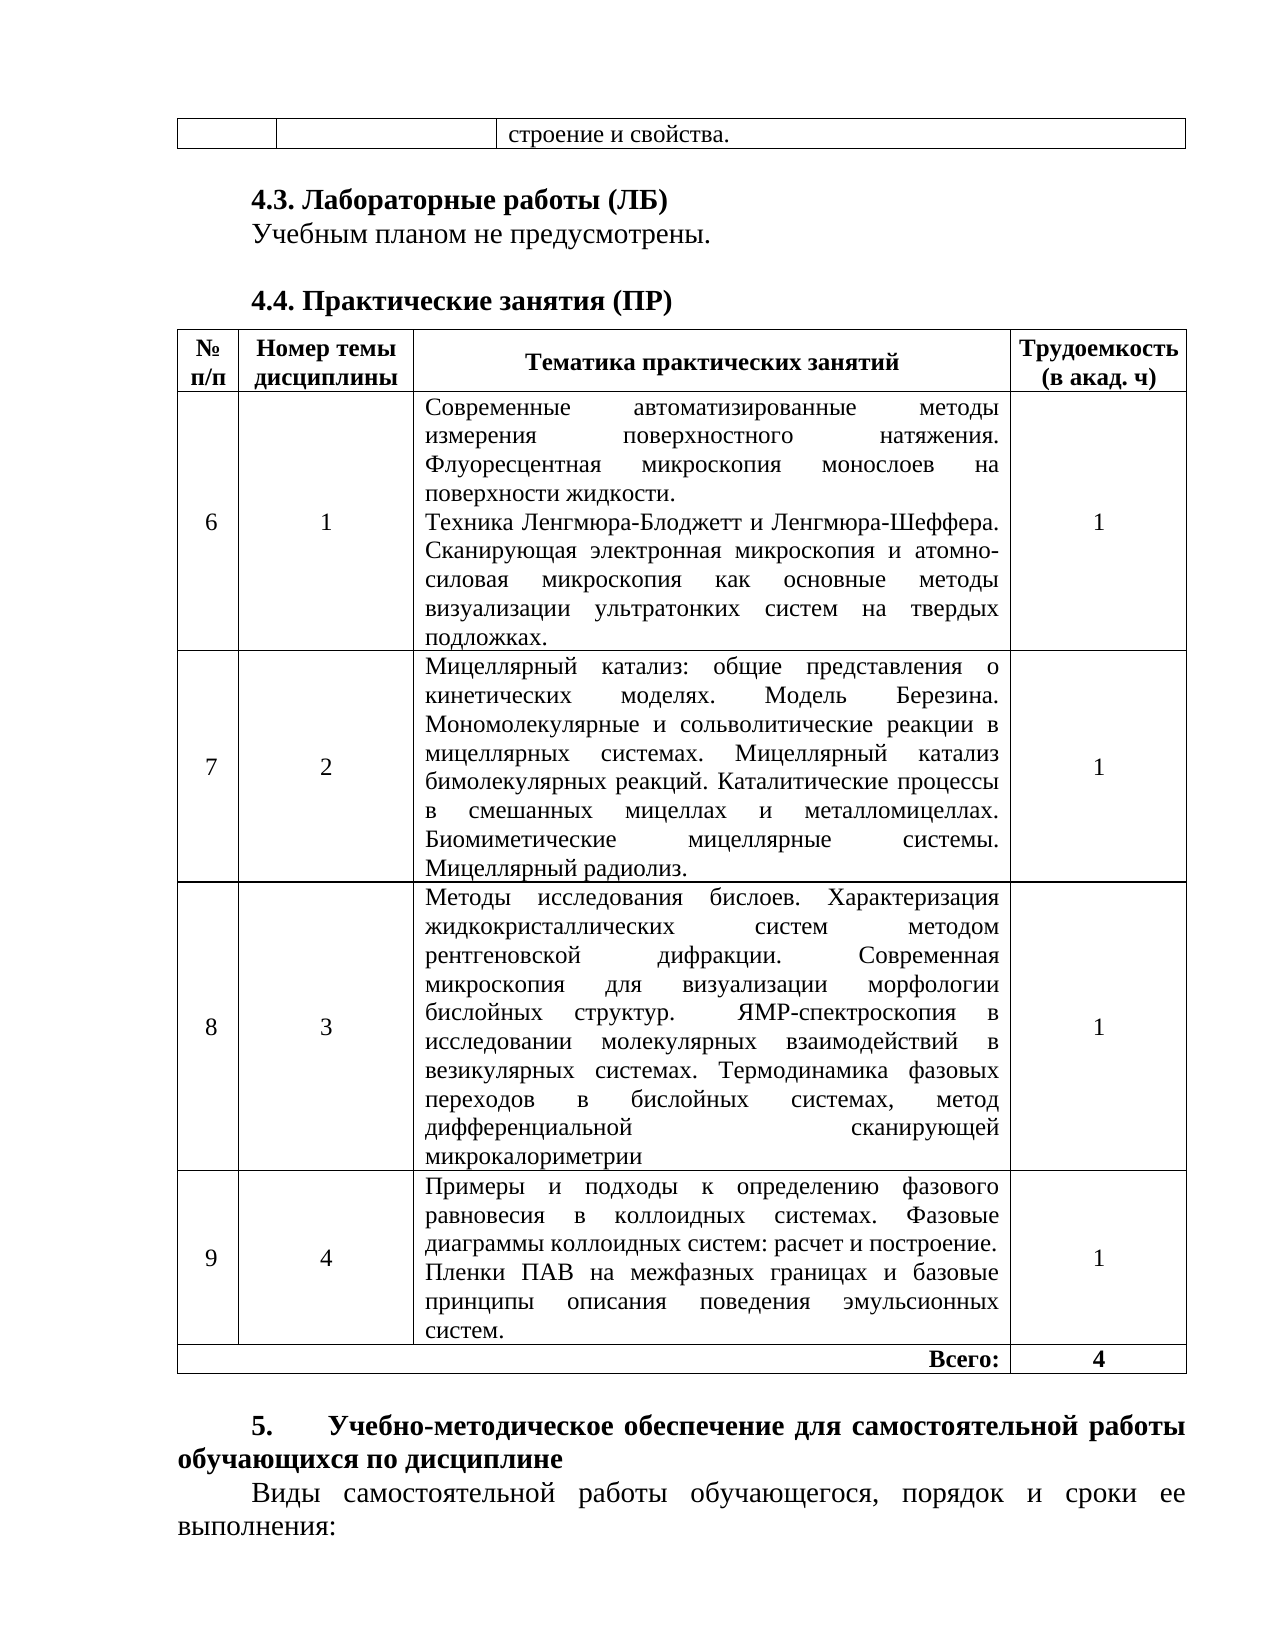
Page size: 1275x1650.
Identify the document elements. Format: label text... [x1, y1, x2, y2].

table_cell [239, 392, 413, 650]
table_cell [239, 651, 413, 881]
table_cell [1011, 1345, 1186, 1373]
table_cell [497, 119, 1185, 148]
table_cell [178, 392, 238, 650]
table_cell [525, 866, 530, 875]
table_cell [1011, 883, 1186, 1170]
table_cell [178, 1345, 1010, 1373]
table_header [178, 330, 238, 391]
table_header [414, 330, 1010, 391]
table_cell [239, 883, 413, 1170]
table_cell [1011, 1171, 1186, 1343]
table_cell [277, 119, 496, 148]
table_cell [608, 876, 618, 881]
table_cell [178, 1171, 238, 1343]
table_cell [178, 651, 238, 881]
text Виды самостоятельной работы обучающегося, порядок и сроки ее выполнения: [177, 1475, 1186, 1542]
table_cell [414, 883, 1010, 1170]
text Учебным планом не предусмотрены. [177, 216, 1186, 249]
list Учебно-методическое обеспечение для самостоятельной работы обучающихся по дисциплине [177, 1408, 1186, 1475]
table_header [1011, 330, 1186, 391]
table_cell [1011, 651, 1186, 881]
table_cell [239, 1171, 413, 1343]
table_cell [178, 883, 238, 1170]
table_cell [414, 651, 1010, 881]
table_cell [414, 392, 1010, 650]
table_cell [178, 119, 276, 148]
text 4.4. Практические занятия (ПР) [177, 283, 1186, 317]
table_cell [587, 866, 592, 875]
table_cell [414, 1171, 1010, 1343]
text 4.3. Лабораторные работы (ЛБ) [177, 182, 1186, 216]
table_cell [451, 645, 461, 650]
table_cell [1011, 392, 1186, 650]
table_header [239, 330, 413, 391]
